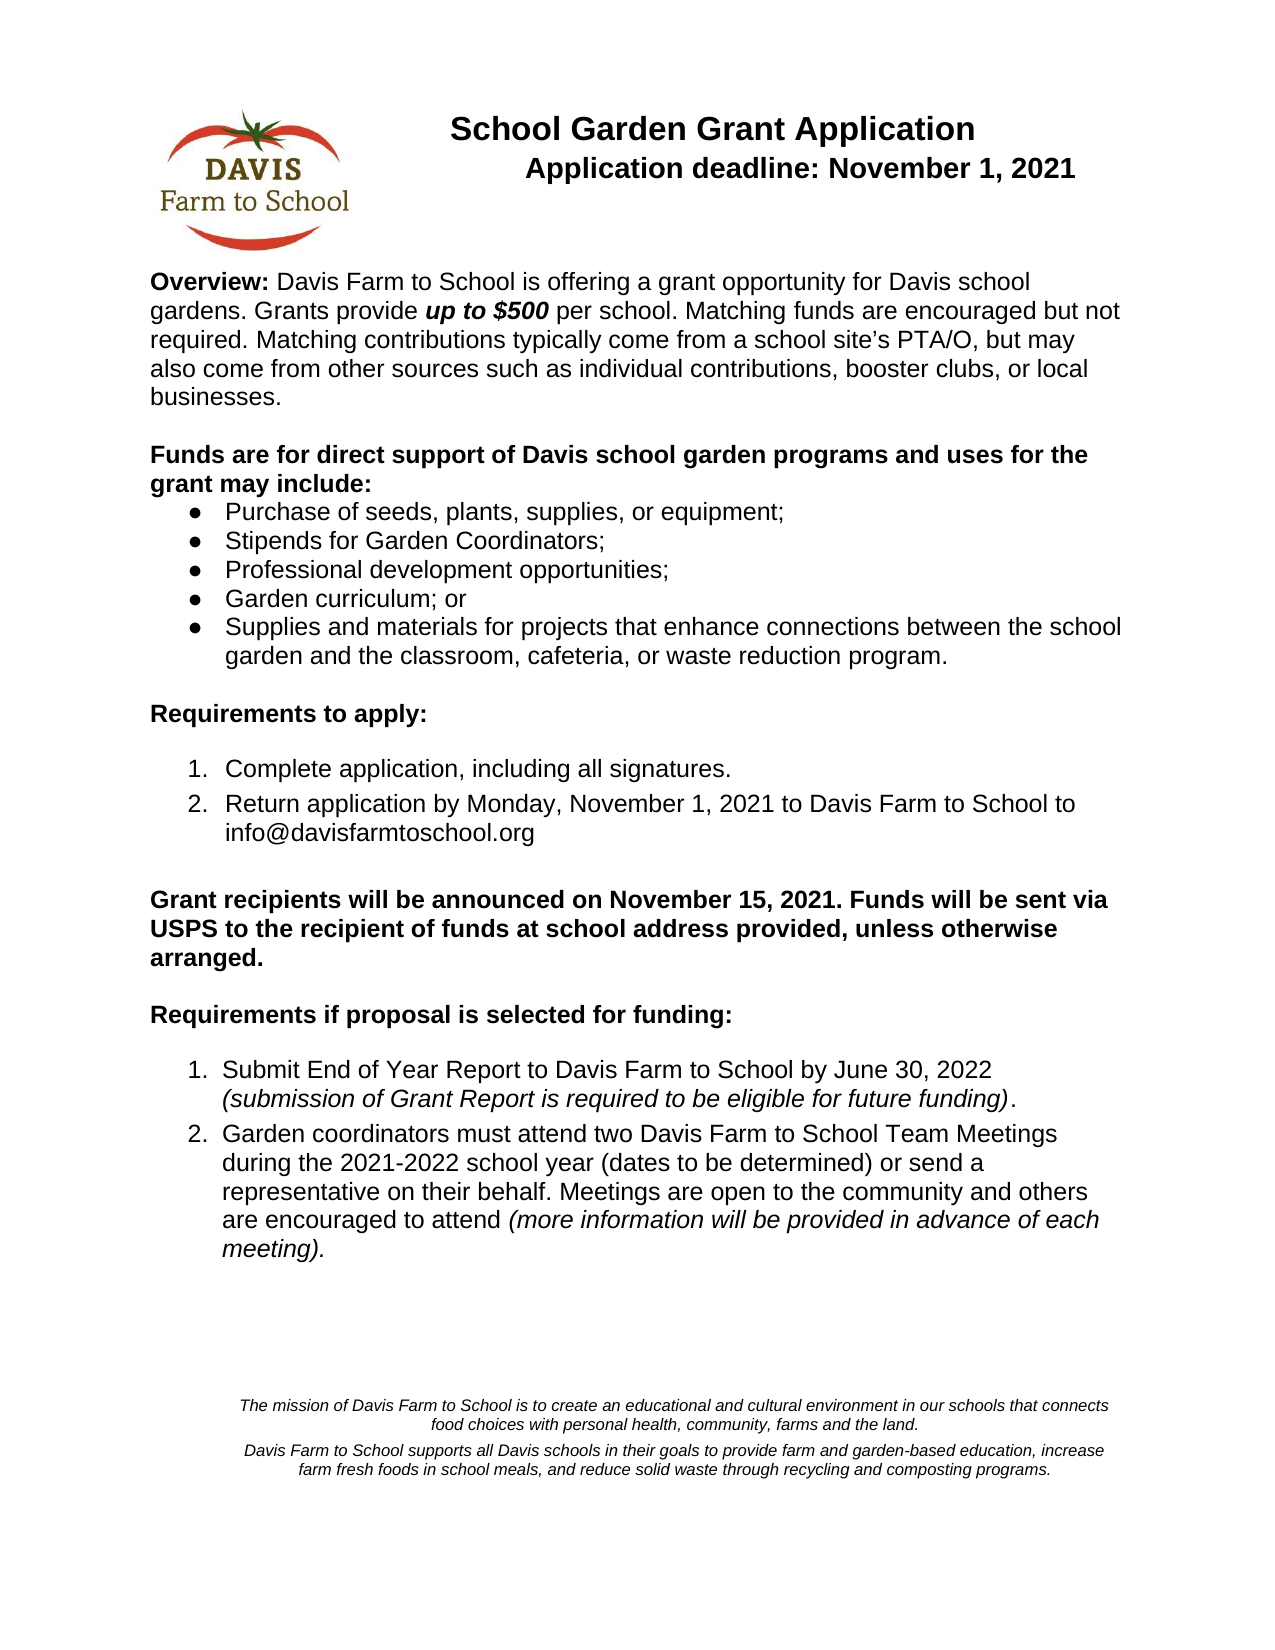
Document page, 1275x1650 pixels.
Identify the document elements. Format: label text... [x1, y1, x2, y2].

list Complete application, including all signatures. [187, 754, 1125, 782]
list Professional development opportunities; [187, 555, 1125, 584]
text Requirements if proposal is selected for funding: [150, 1000, 1125, 1029]
list Return application by Monday, November 1, 2021 to Davis Farm to School to info@davisfarmtoschool.org [187, 789, 1125, 846]
text Requirements to apply: [150, 699, 1125, 727]
list Stipends for Garden Coordinators; [187, 526, 1125, 555]
picture [150, 109, 359, 251]
text Davis Farm to School supports all Davis schools in their goals to provide farm and garden-based education, increase farm fresh foods in school meals, and reduce solid waste through recycling and composting programs. [225, 1441, 1125, 1479]
list Garden curriculum; or [187, 584, 1125, 612]
text Funds are for direct support of Davis school garden programs and uses for the grant may include: [150, 440, 1125, 497]
text Grant recipients will be announced on November 15, 2021. Funds will be sent via USPS to the recipient of funds at school address provided, unless otherwise arranged. [150, 885, 1125, 971]
list Submit End of Year Report to Davis Farm to School by June 30, 2022 (submission of Grant Report is required to be eligible for future funding). [187, 1055, 1125, 1113]
list Supplies and materials for projects that enhance connections between the school garden and the classroom, cafeteria, or waste reduction program. [187, 612, 1125, 670]
text School Garden Grant Application Application deadline: November 1, 2021 [359, 109, 1125, 186]
text The mission of Davis Farm to School is to create an educational and cultural environment in our schools that connects food choices with personal health, community, farms and the land. [225, 1396, 1125, 1434]
text Overview: Davis Farm to School is offering a grant opportunity for Davis school gardens. Grants provide up to $500 per school. Matching funds are encouraged but not required. Matching contributions typically come from a school site’s PTA/O, but may also come from other sources such as individual contributions, booster clubs, or local businesses. [150, 267, 1125, 411]
list Purchase of seeds, plants, supplies, or equipment; [187, 497, 1125, 526]
list Garden coordinators must attend two Davis Farm to School Team Meetings during the 2021-2022 school year (dates to be determined) or send a representative on their behalf. Meetings are open to the community and others are encouraged to attend (more information will be provided in advance of each meeting). [187, 1119, 1125, 1263]
